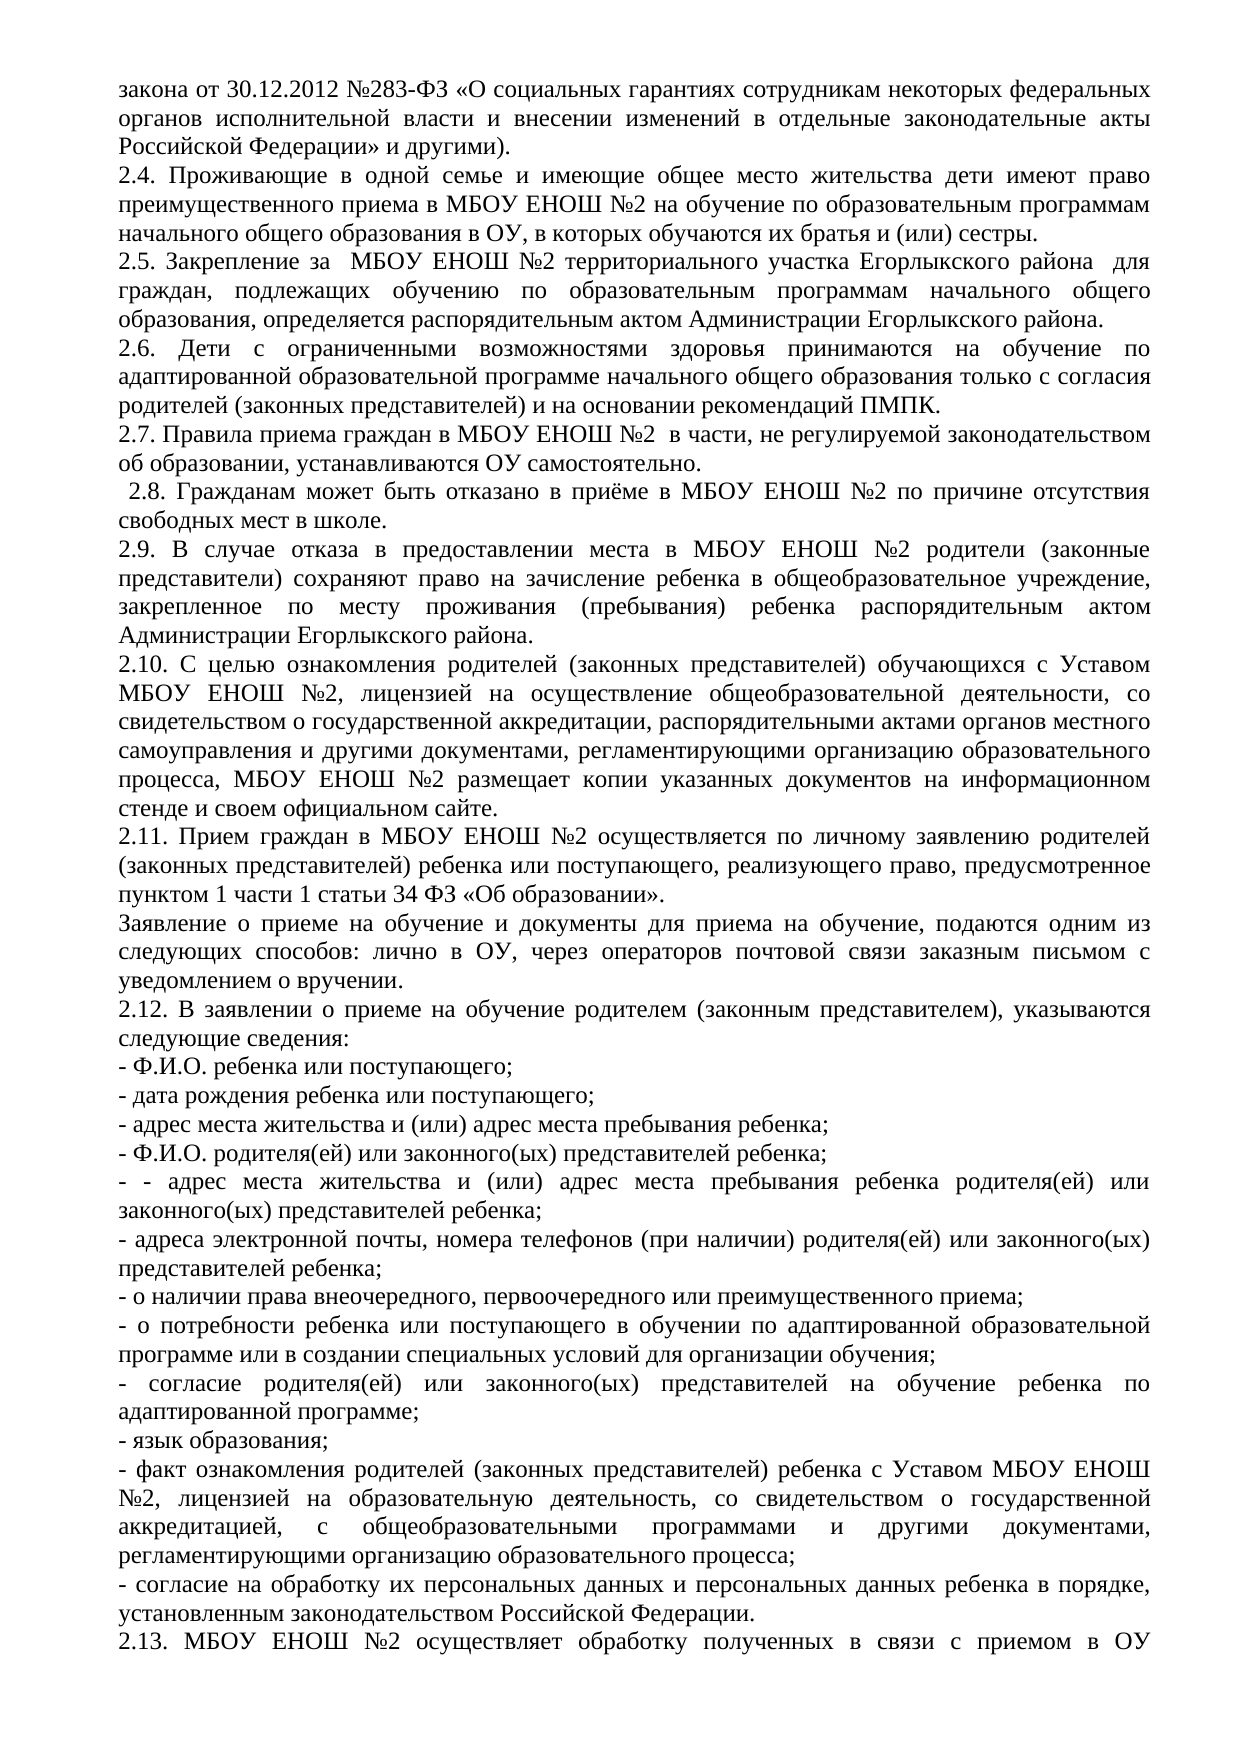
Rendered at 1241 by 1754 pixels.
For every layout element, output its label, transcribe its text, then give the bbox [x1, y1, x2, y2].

text - - адрес места жительства и (или) адрес места пребывания ребенка родителя(ей) или законного(ых) представителей ребенка; [118, 1166, 1152, 1224]
list 2.5. Закрепление за МБОУ ЕНОШ №2 территориального участка Егорлыкского района для граждан, подлежащих обучению по образовательным программам начального общего образования, определяется распорядительным актом Администрации Егорлыкского района. [118, 246, 1152, 333]
text - факт ознакомления родителей (законных представителей) ребенка с Уставом МБОУ ЕНОШ №2, лицензией на образовательную деятельность, со свидетельством о государственной аккредитацией, с общеобразовательными программами и другими документами, регламентирующими организацию образовательного процесса; [118, 1454, 1152, 1569]
text - дата рождения ребенка или поступающего; [118, 1080, 1152, 1109]
list 2.6. Дети с ограниченными возможностями здоровья принимаются на обучение по адаптированной образовательной программе начального общего образования только с согласия родителей (законных представителей) и на основании рекомендаций ПМПК. [118, 333, 1152, 419]
text - адрес места жительства и (или) адрес места пребывания ребенка; [118, 1109, 1152, 1138]
text Заявление о приеме на обучение и документы для приема на обучение, подаются одним из следующих способов: лично в ОУ, через операторов почтовой связи заказным письмом с уведомлением о вручении. [118, 908, 1152, 994]
list 2.7. Правила приема граждан в МБОУ ЕНОШ №2 в части, не регулируемой законодательством об образовании, устанавливаются ОУ самостоятельно. [118, 419, 1152, 476]
text - Ф.И.О. родителя(ей) или законного(ых) представителей ребенка; [118, 1138, 1152, 1166]
list 2.8. Гражданам может быть отказано в приёме в МБОУ ЕНОШ №2 по причине отсутствия свободных мест в школе. [118, 476, 1152, 534]
list 2.10. С целью ознакомления родителей (законных представителей) обучающихся с Уставом МБОУ ЕНОШ №2, лицензией на осуществление общеобразовательной деятельности, со свидетельством о государственной аккредитации, распорядительными актами органов местного самоуправления и другими документами, регламентирующими организацию образовательного процесса, МБОУ ЕНОШ №2 размещает копии указанных документов на информационном стенде и своем официальном сайте. [118, 649, 1152, 821]
text 2.12. В заявлении о приеме на обучение родителем (законным представителем), указываются следующие сведения: [118, 994, 1152, 1051]
text - о наличии права внеочередного, первоочередного или преимущественного приема; [118, 1281, 1152, 1310]
list 2.9. В случае отказа в предоставлении места в МБОУ ЕНОШ №2 родители (законные представители) сохраняют право на зачисление ребенка в общеобразовательное учреждение, закрепленное по месту проживания (пребывания) ребенка распорядительным актом Администрации Егорлыкского района. [118, 534, 1152, 649]
text - о потребности ребенка или поступающего в обучении по адаптированной образовательной программе или в создании специальных условий для организации обучения; [118, 1310, 1152, 1368]
text 2.4. Проживающие в одной семье и имеющие общее место жительства дети имеют право преимущественного приема в МБОУ ЕНОШ №2 на обучение по образовательным программам начального общего образования в ОУ, в которых обучаются их братья и (или) сестры. [118, 160, 1152, 246]
text - Ф.И.О. ребенка или поступающего; [118, 1051, 1152, 1080]
text - язык образования; [118, 1425, 1152, 1454]
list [118, 74, 1152, 160]
text - адреса электронной почты, номера телефонов (при наличии) родителя(ей) или законного(ых) представителей ребенка; [118, 1224, 1152, 1281]
text 2.11. Прием граждан в МБОУ ЕНОШ №2 осуществляется по личному заявлению родителей (законных представителей) ребенка или поступающего, реализующего право, предусмотренное пунктом 1 части 1 статьи 34 ФЗ «Об образовании». [118, 821, 1152, 908]
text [118, 1626, 1152, 1655]
text - согласие родителя(ей) или законного(ых) представителей на обучение ребенка по адаптированной программе; [118, 1368, 1152, 1425]
text - согласие на обработку их персональных данных и персональных данных ребенка в порядке, установленным законодательством Российской Федерации. [118, 1569, 1152, 1626]
